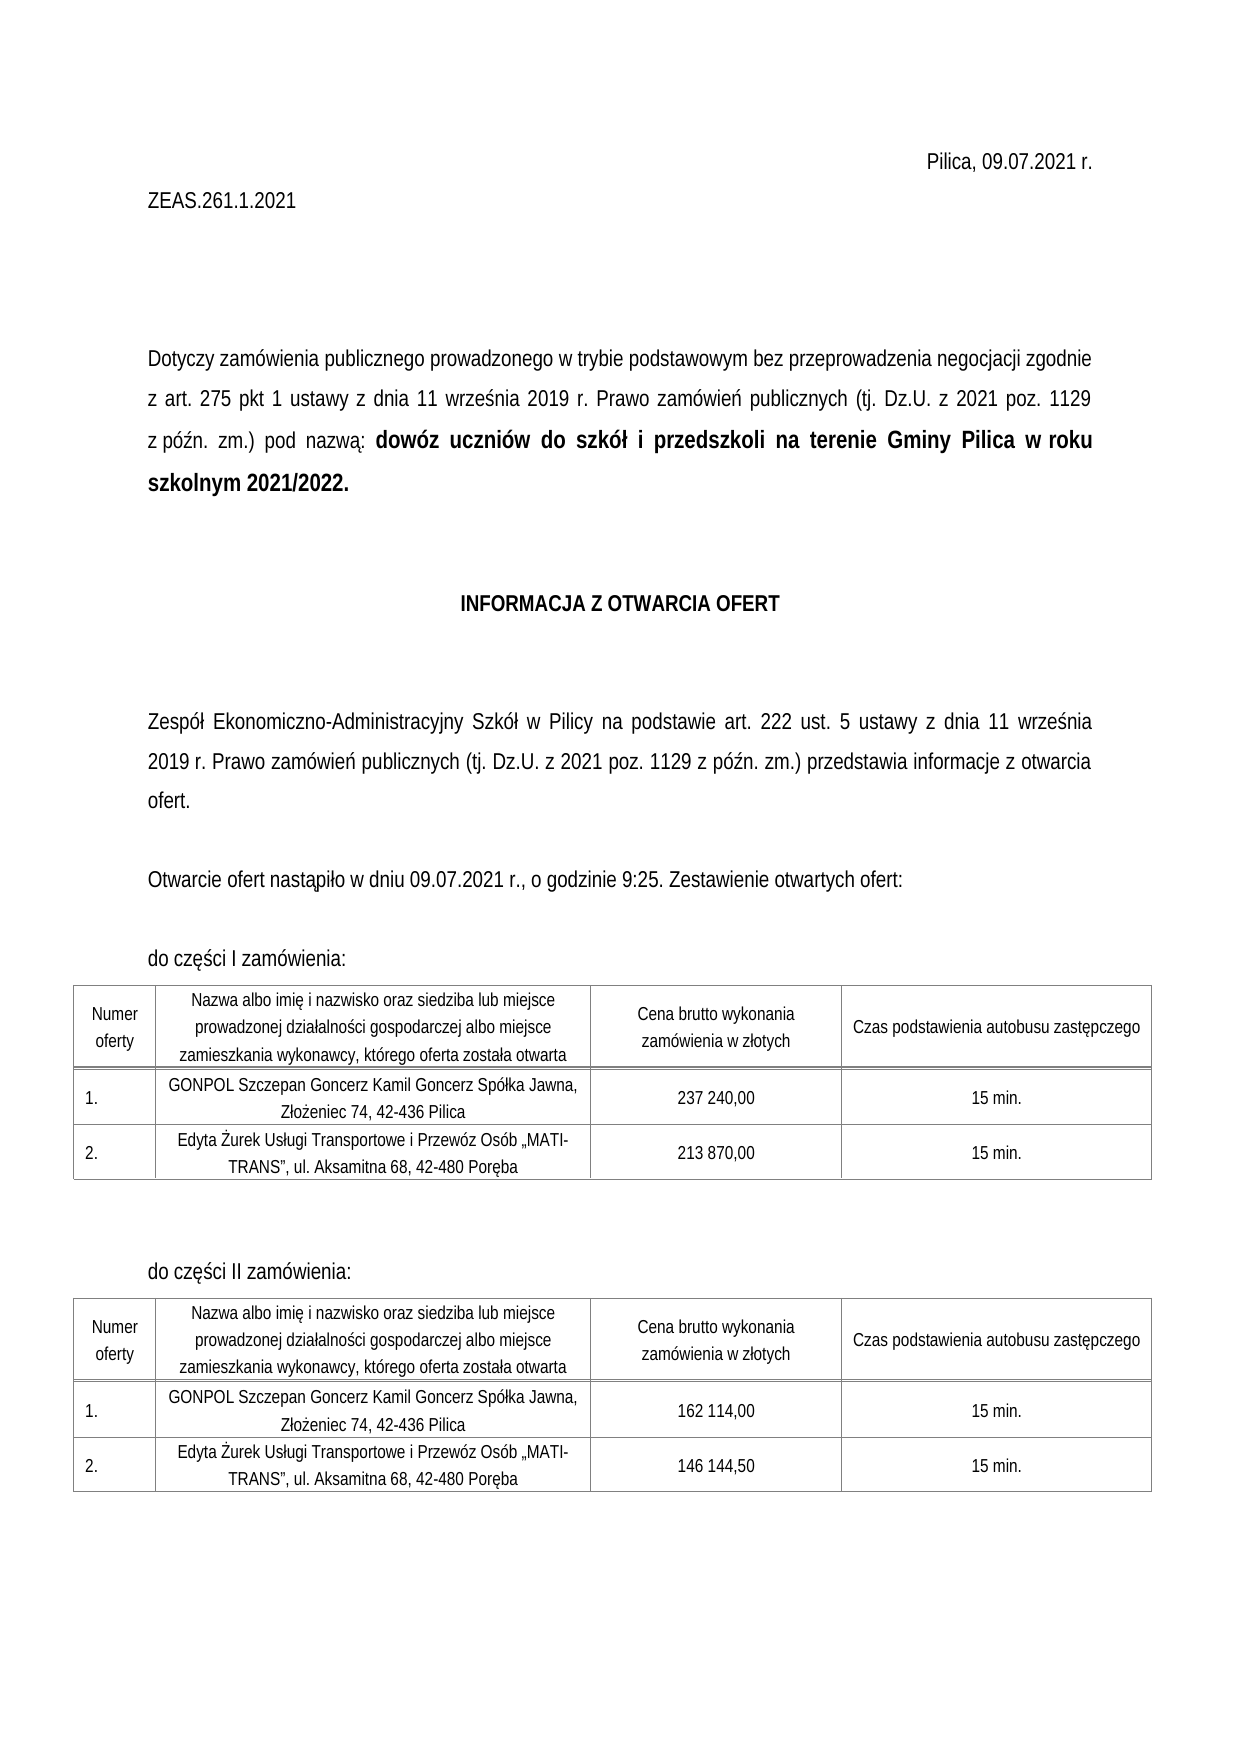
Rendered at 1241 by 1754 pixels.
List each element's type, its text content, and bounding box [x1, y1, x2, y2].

text ZEAS.261.1.2021 [148, 187, 1093, 213]
table_cell 146 144,50 [591, 1438, 841, 1491]
table_header Nazwa albo imię i nazwisko oraz siedziba lub miejsce prowadzonej działalności gospodarczej albo miejsce zamieszkania wykonawcy, którego oferta została otwarta [156, 986, 590, 1066]
table_header Czas podstawienia autobusu zastępczego [842, 986, 1151, 1066]
text Dotyczy zamówienia publicznego prowadzonego w trybie podstawowym bez przeprowadzenia negocjacji zgodnie z art. 275 pkt 1 ustawy z dnia 11 września 2019 r. Prawo zamówień publicznych (tj. Dz.U. z 2021 poz. 1129 z późn. zm.) pod nazwą: dowóz uczniów do szkół i przedszkoli na terenie Gminy Pilica w roku szkolnym 2021/2022. [148, 345, 1093, 497]
text Otwarcie ofert nastąpiło w dniu 09.07.2021 r., o godzinie 9:25. Zestawienie otwartych ofert: [148, 866, 1093, 893]
table_cell 2. [74, 1438, 155, 1491]
table_cell GONPOL Szczepan Goncerz Kamil Goncerz Spółka Jawna, Złożeniec 74, 42-436 Pilica [156, 1382, 590, 1436]
table_cell Edyta Żurek Usługi Transportowe i Przewóz Osób „MATI-TRANS”, ul. Aksamitna 68, 42-480 Poręba [156, 1125, 590, 1178]
table_cell 162 114,00 [591, 1382, 841, 1436]
table_cell 15 min. [842, 1382, 1151, 1436]
text do części I zamówienia: [148, 945, 1093, 972]
text Zespół Ekonomiczno-Administracyjny Szkół w Pilicy na podstawie art. 222 ust. 5 ustawy z dnia 11 września 2019 r. Prawo zamówień publicznych (tj. Dz.U. z 2021 poz. 1129 z późn. zm.) przedstawia informacje z otwarcia ofert. [148, 708, 1093, 814]
table_cell 2. [74, 1125, 155, 1178]
table_header Numer oferty [74, 986, 155, 1066]
table_header Numer oferty [74, 1299, 155, 1379]
table_cell 15 min. [842, 1438, 1151, 1491]
table_cell 213 870,00 [591, 1125, 841, 1178]
text Pilica, 09.07.2021 r. [148, 148, 1093, 174]
table_cell 1. [74, 1070, 155, 1124]
table_cell GONPOL Szczepan Goncerz Kamil Goncerz Spółka Jawna, Złożeniec 74, 42-436 Pilica [156, 1070, 590, 1124]
text do części II zamówienia: [148, 1258, 1093, 1284]
table_header Czas podstawienia autobusu zastępczego [842, 1299, 1151, 1379]
table_header Cena brutto wykonania zamówienia w złotych [591, 1299, 841, 1379]
table_cell 1. [74, 1382, 155, 1436]
table_cell 237 240,00 [591, 1070, 841, 1124]
table_header Cena brutto wykonania zamówienia w złotych [591, 986, 841, 1066]
text INFORMACJA Z OTWARCIA OFERT [148, 590, 1093, 616]
table_cell 15 min. [842, 1070, 1151, 1124]
table_header Nazwa albo imię i nazwisko oraz siedziba lub miejsce prowadzonej działalności gospodarczej albo miejsce zamieszkania wykonawcy, którego oferta została otwarta [156, 1299, 590, 1379]
table_cell 15 min. [842, 1125, 1151, 1178]
table_cell Edyta Żurek Usługi Transportowe i Przewóz Osób „MATI-TRANS”, ul. Aksamitna 68, 42-480 Poręba [156, 1438, 590, 1491]
